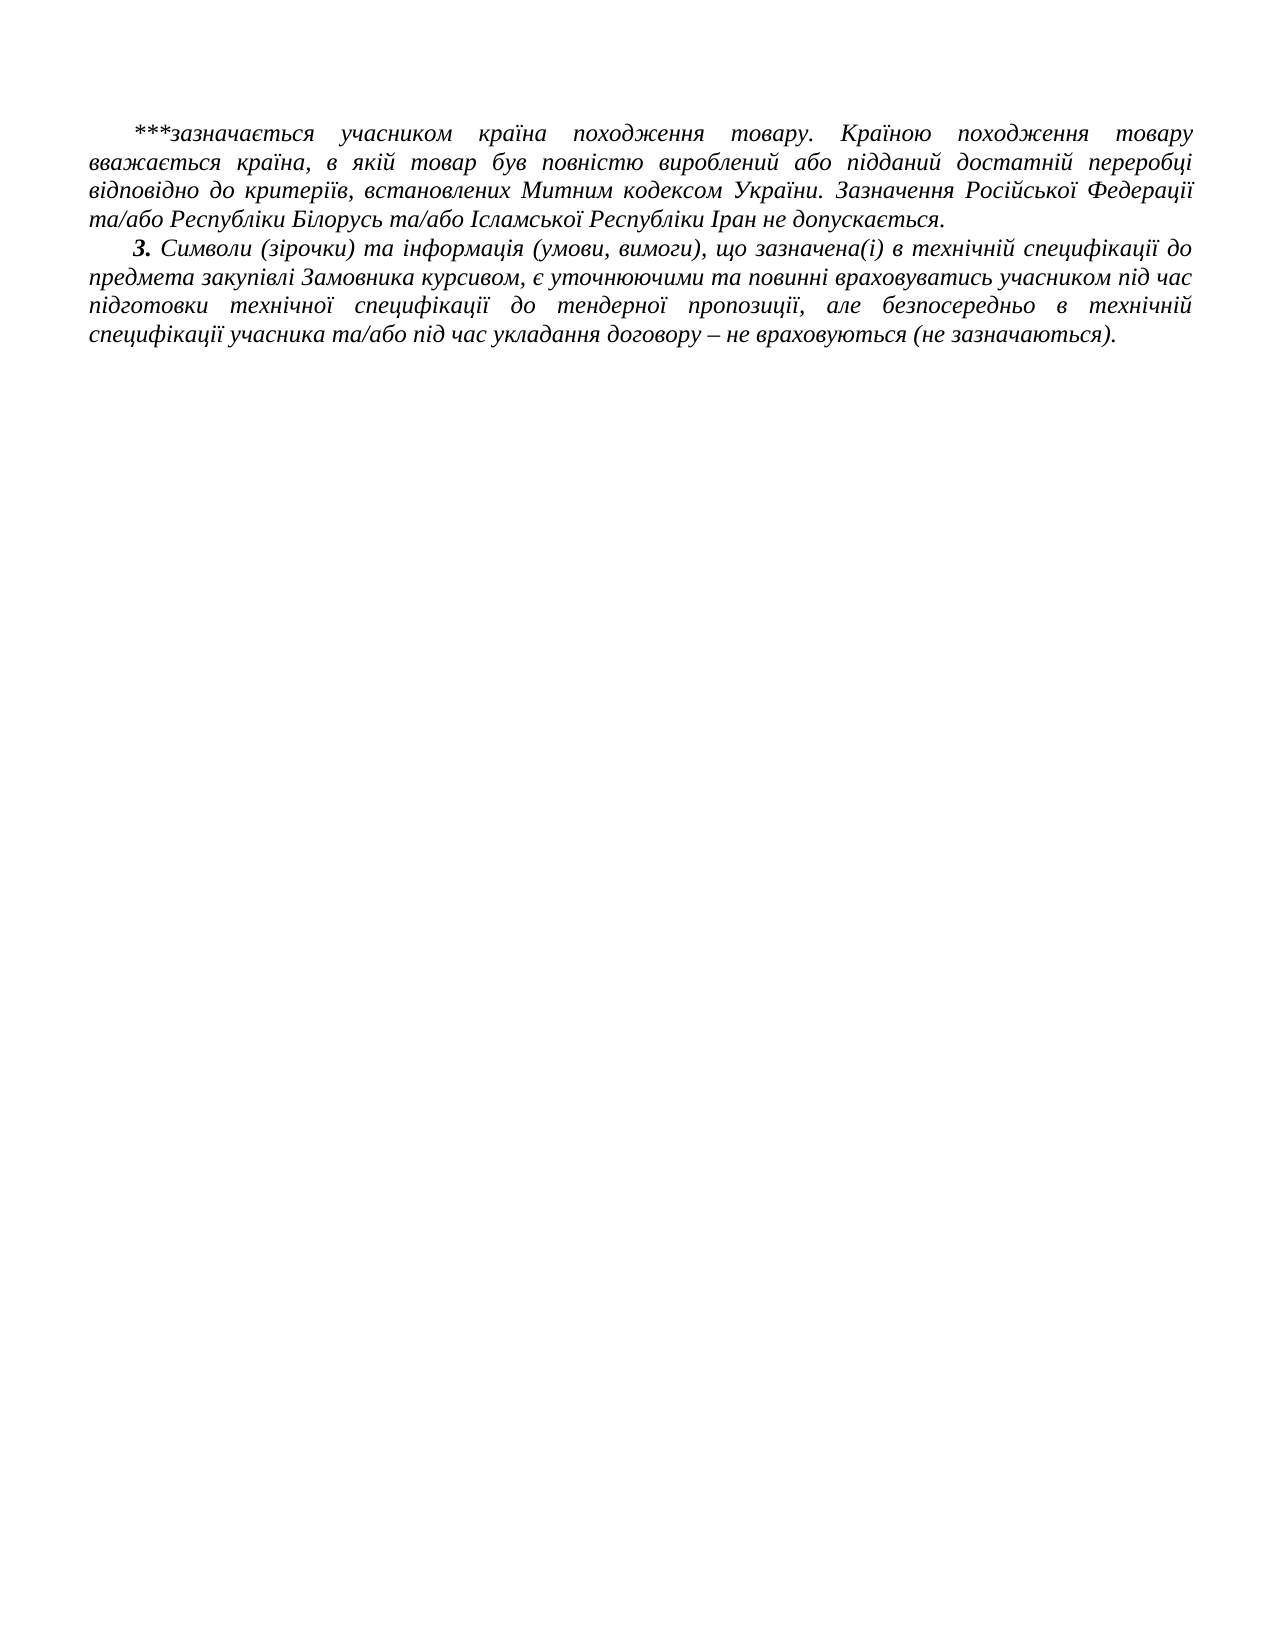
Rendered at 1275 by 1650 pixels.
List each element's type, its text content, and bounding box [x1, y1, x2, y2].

text ***зазначається учасником країна походження товару. Країною походження товару вважається країна, в якій товар був повністю вироблений або підданий достатній переробці відповідно до критеріїв, встановлених Митним кодексом України. Зазначення Російської Федерації та/або Республіки Білорусь та/або Ісламської Республіки Іран не допускається. [88, 118, 1196, 233]
text 3. Символи (зірочки) та інформація (умови, вимоги), що зазначена(і) в технічній специфікації до предмета закупівлі Замовника курсивом, є уточнюючими та повинні враховуватись учасником під час підготовки технічної специфікації до тендерної пропозиції, але безпосередньо в технічній специфікації учасника та/або під час укладання договору – не враховуються (не зазначаються). [88, 233, 1196, 348]
